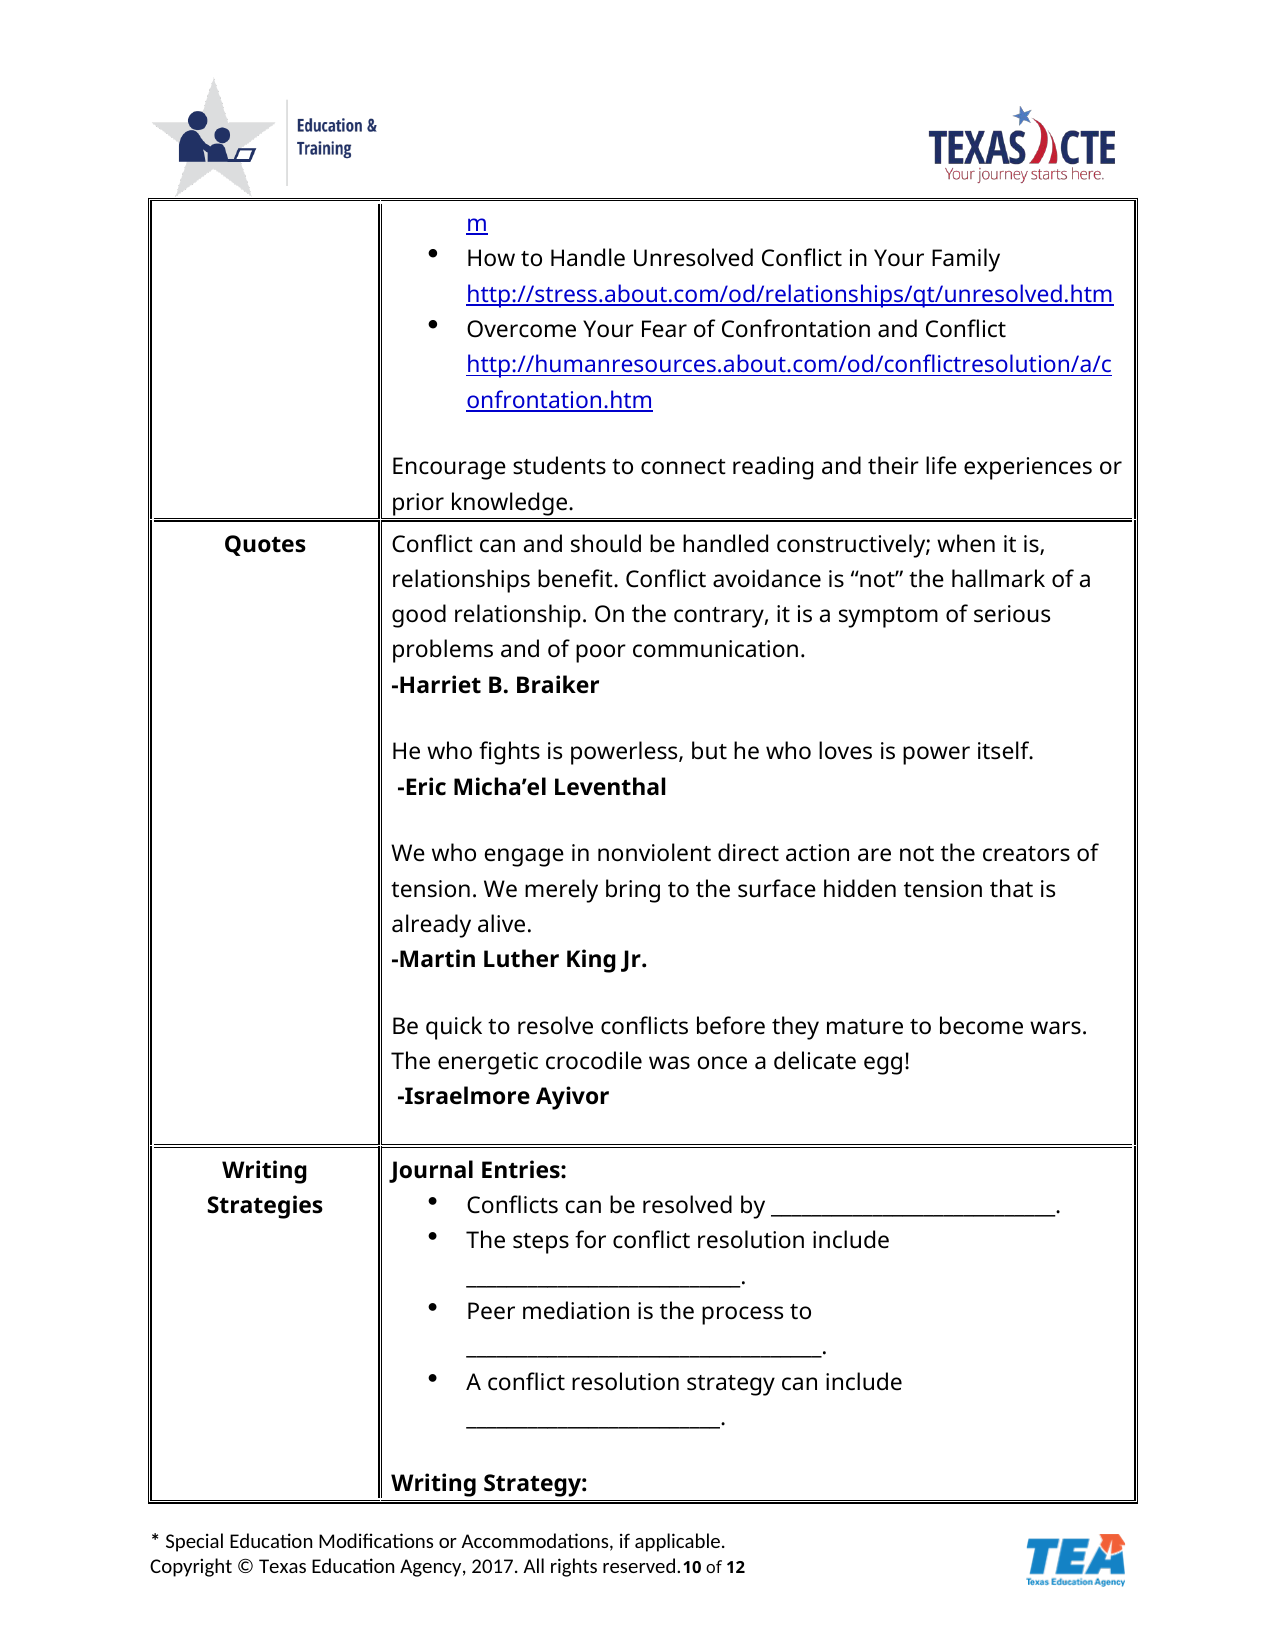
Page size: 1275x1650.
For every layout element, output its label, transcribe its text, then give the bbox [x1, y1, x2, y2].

table_cell Quotes [150, 518, 380, 1144]
table_cell Conflict can and should be handled constructively; when it is, relationships benefit. Conflict avoidance is “not” the hallmark of a good relationship. On the contrary, it is a symptom of serious problems and of poor communication. -Harriet B. Braiker He who fights is powerless, but he who loves is power itself. -Eric Micha’el Leventhal We who engage in nonviolent direct action are not the creators of tension. We merely bring to the surface hidden tension that is already alive. -Martin Luther King Jr. Be quick to resolve conflicts before they mature to become wars. The energetic crocodile was once a delicate egg! -Israelmore Ayivor [380, 518, 1136, 1144]
picture [1026, 1534, 1125, 1587]
table_cell Reading Strategies [152, 201, 380, 518]
picture [909, 95, 1135, 194]
table_cell Writing Strategies [150, 1144, 380, 1500]
